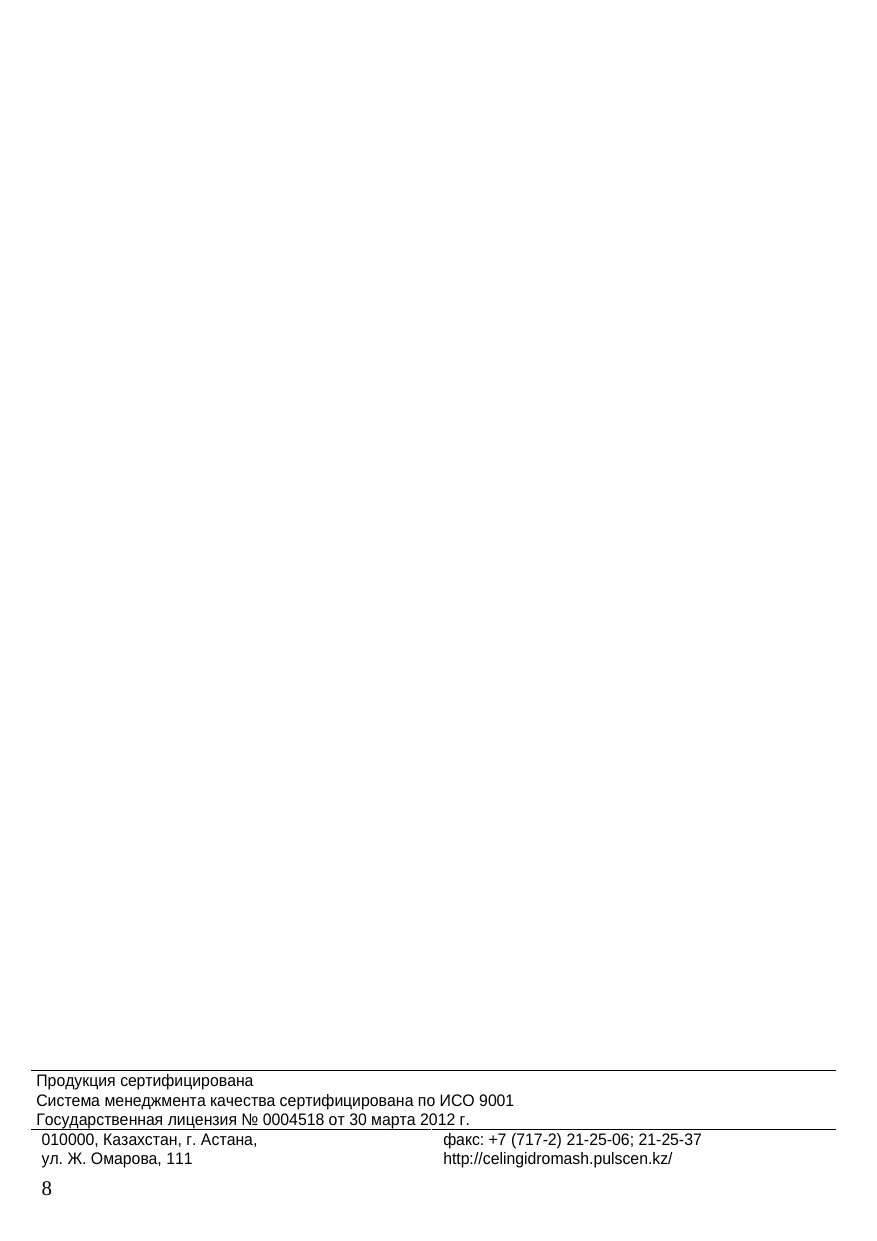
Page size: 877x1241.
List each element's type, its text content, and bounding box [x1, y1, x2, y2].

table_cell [432, 1130, 836, 1168]
table_header Продукция сертифицирована Система менеджмента качества сертифицирована по ИСО 9001 Государственная лицензия № 0004518 от 30 марта 2012 г. [31, 1071, 836, 1129]
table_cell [31, 1130, 431, 1168]
